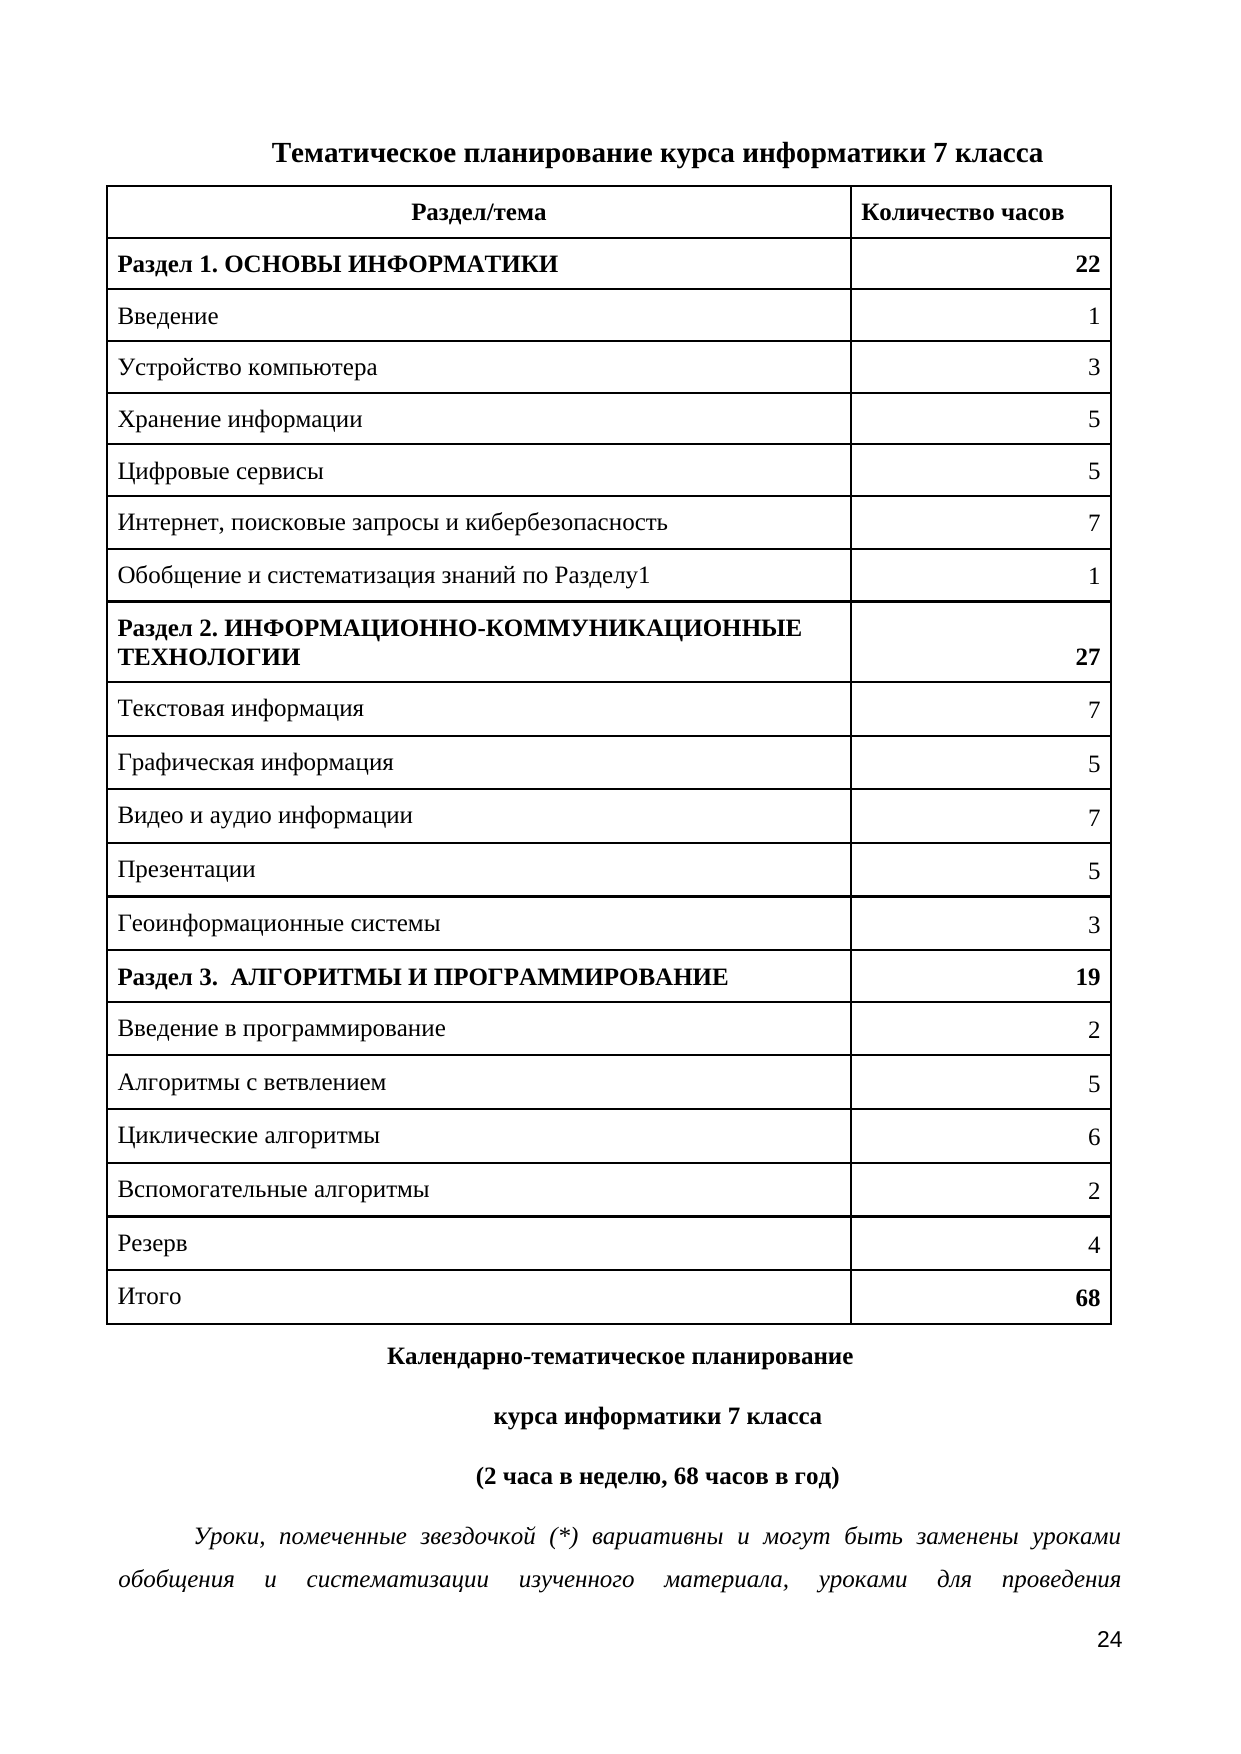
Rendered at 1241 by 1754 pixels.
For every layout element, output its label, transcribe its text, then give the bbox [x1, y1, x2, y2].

table_cell 5 [852, 394, 1110, 443]
table_cell Хранение информации [108, 394, 850, 443]
text Календарно-тематическое планирование [118, 1341, 1122, 1370]
table_cell Раздел 2. ИНФОРМАЦИОННО-КОММУНИКАЦИОННЫЕ ТЕХНОЛОГИИ [108, 603, 850, 681]
table_cell 5 [852, 1056, 1110, 1108]
table_cell Презентации [108, 844, 850, 895]
table_cell 5 [852, 737, 1110, 788]
table_cell 7 [852, 790, 1110, 842]
table_cell Вспомогательные алгоритмы [108, 1164, 850, 1215]
table_cell 7 [852, 497, 1110, 548]
table_cell 22 [852, 239, 1110, 288]
table_cell 3 [852, 898, 1110, 949]
table_cell Раздел 1. ОСНОВЫ ИНФОРМАТИКИ [108, 239, 850, 288]
table_cell 68 [852, 1271, 1110, 1323]
text Тематическое планирование курса информатики 7 класса [118, 135, 1122, 168]
table_cell Алгоритмы с ветвлением [108, 1056, 850, 1108]
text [118, 1521, 1122, 1593]
table_cell Введение [108, 290, 850, 340]
table_cell 5 [852, 844, 1110, 895]
text курса информатики 7 класса [118, 1401, 1122, 1430]
table_cell 5 [852, 445, 1110, 495]
table_cell Видео и аудио информации [108, 790, 850, 842]
table_cell Введение в программирование [108, 1003, 850, 1054]
table_cell Циклические алгоритмы [108, 1110, 850, 1162]
table_header Количество часов [852, 187, 1110, 237]
text (2 часа в неделю, 68 часов в год) [118, 1461, 1122, 1490]
table_cell 27 [852, 603, 1110, 681]
table_cell Графическая информация [108, 737, 850, 788]
table_cell Цифровые сервисы [108, 445, 850, 495]
table_cell Текстовая информация [108, 683, 850, 734]
table_header Раздел/тема [108, 187, 850, 237]
table_cell Интернет, поисковые запросы и кибербезопасность [108, 497, 850, 548]
table_cell 3 [852, 342, 1110, 392]
table_cell Резерв [108, 1218, 850, 1269]
table_cell 7 [852, 683, 1110, 734]
table_cell Раздел 3. АЛГОРИТМЫ И ПРОГРАММИРОВАНИЕ [108, 951, 850, 1001]
table_cell 1 [852, 290, 1110, 340]
table_cell 2 [852, 1164, 1110, 1215]
table_cell Устройство компьютера [108, 342, 850, 392]
table_cell 19 [852, 951, 1110, 1001]
table_cell 1 [852, 550, 1110, 600]
table_cell 6 [852, 1110, 1110, 1162]
table_cell Итого [108, 1271, 850, 1323]
table_cell 2 [852, 1003, 1110, 1054]
table_cell Геоинформационные системы [108, 898, 850, 949]
table_cell 4 [852, 1218, 1110, 1269]
table_cell Обобщение и систематизация знаний по Разделу1 [108, 550, 850, 600]
